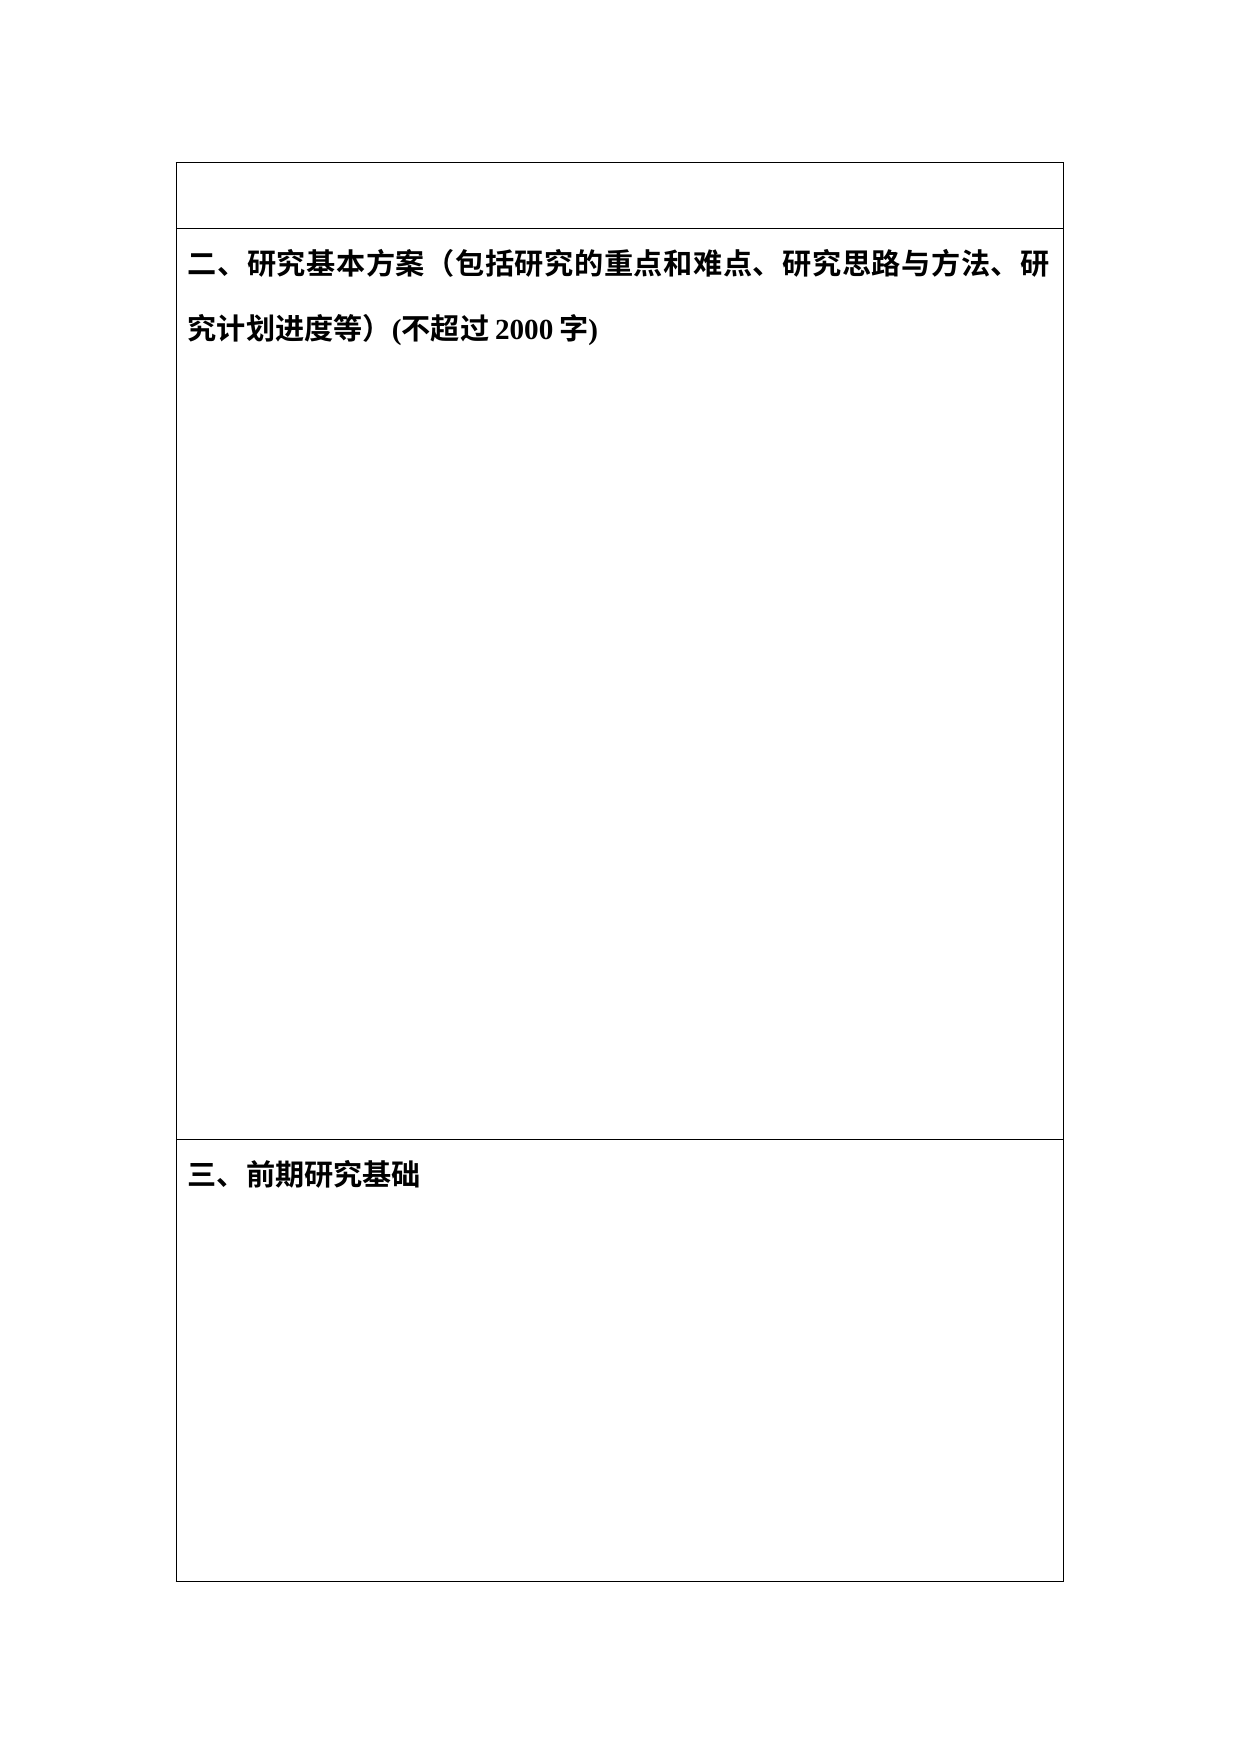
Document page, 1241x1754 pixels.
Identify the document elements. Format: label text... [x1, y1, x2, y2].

table_cell 二、研究基本方案（包括研究的重点和难点、研究思路与方法、研究计划进度等）(不超过2000字) [177, 229, 1063, 1139]
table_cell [177, 163, 1063, 228]
table_cell 三、前期研究基础 [177, 1140, 1063, 1581]
